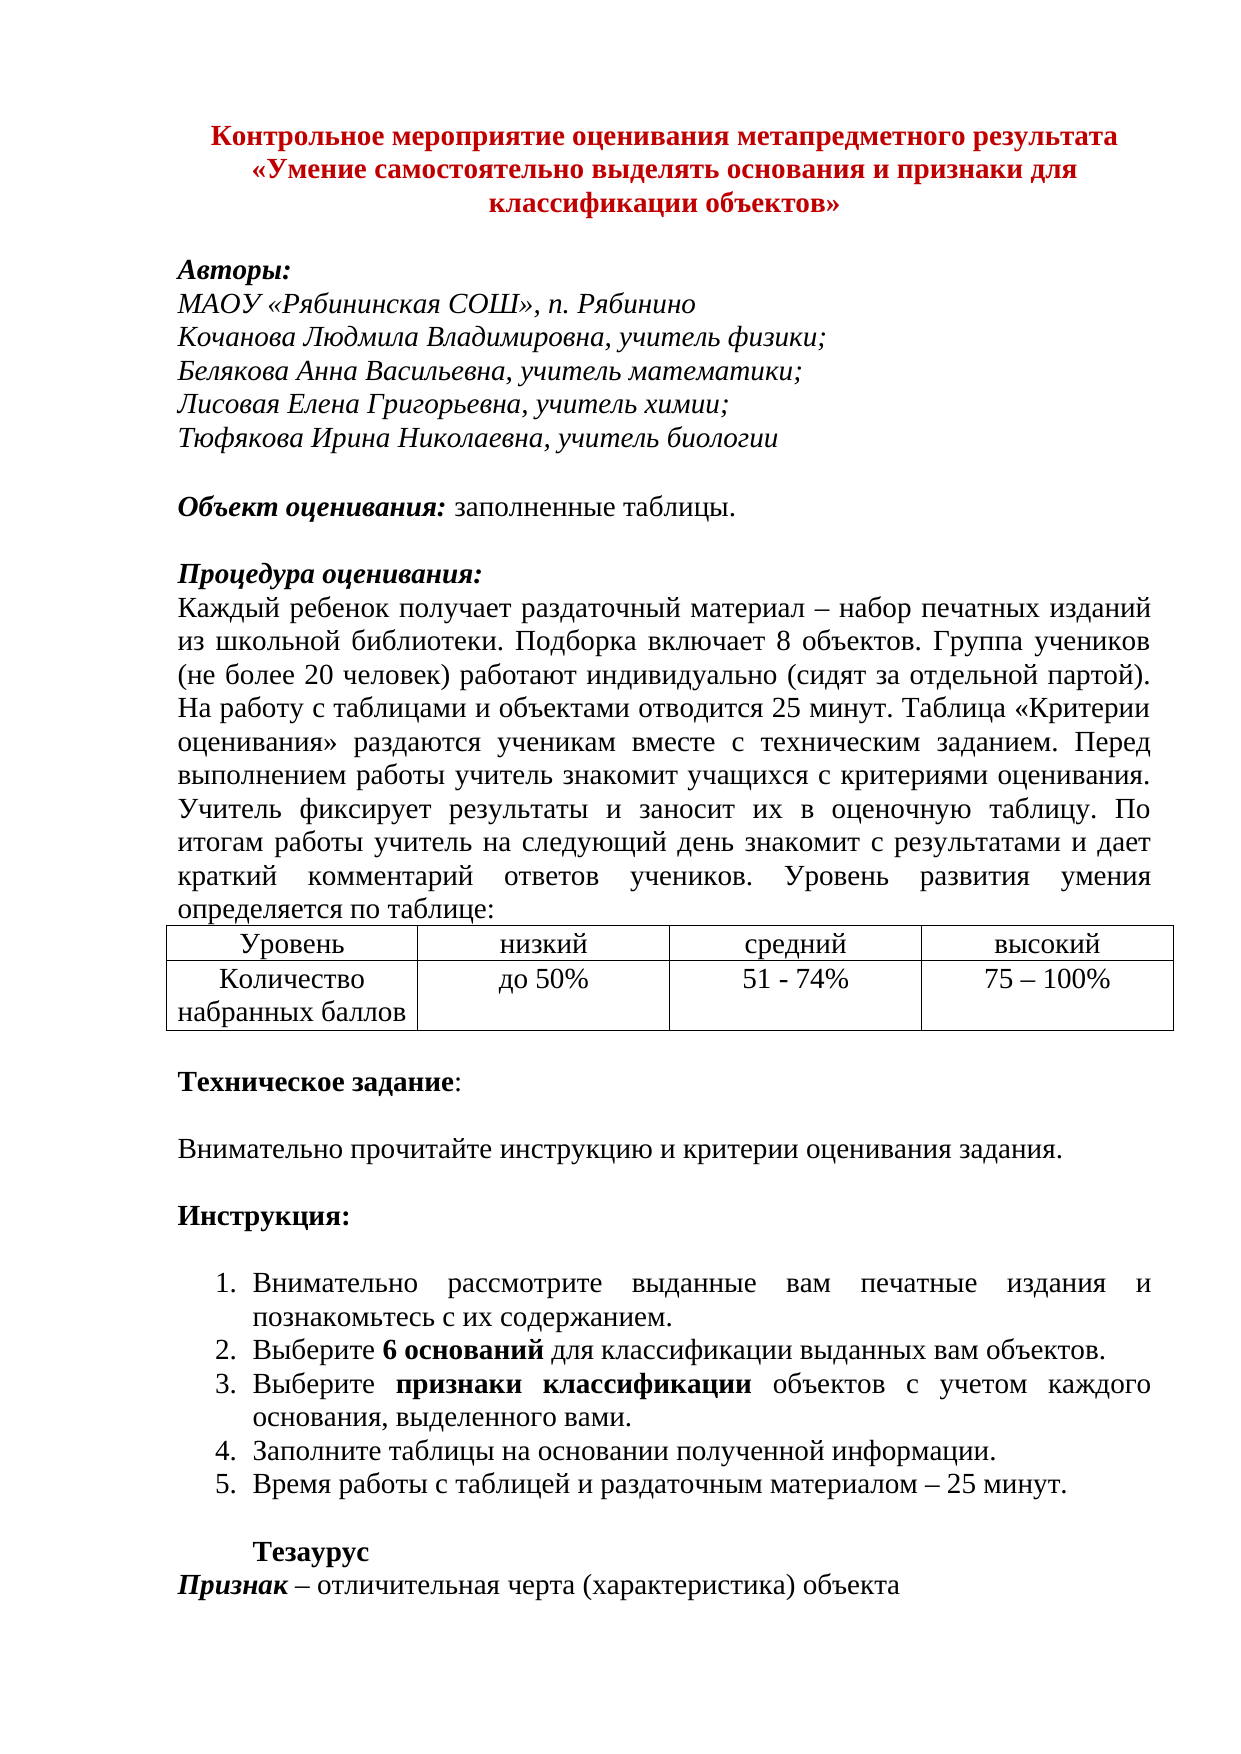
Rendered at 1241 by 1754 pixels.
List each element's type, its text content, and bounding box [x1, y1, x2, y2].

list Внимательно рассмотрите выданные вам печатные издания и познакомьтесь с их содержанием. [215, 1265, 1152, 1332]
table_header средний [670, 926, 921, 960]
text Тюфякова Ирина Николаевна, учитель биологии [177, 420, 1152, 453]
list Техническое задание: [177, 1064, 1152, 1098]
text Каждый ребенок получает раздаточный материал – набор печатных изданий из школьной библиотеки. Подборка включает 8 объектов. Группа учеников (не более 20 человек) работают индивидуально (сидят за отдельной партой). На работу с таблицами и объектами отводится 25 минут. Таблица «Критерии оценивания» раздаются ученикам вместе с техническим заданием. Перед выполнением работы учитель знакомит учащихся с критериями оценивания. Учитель фиксирует результаты и заносит их в оценочную таблицу. По итогам работы учитель на следующий день знакомит с результатами и дает краткий комментарий ответов учеников. Уровень развития умения определяется по таблице: [177, 590, 1152, 925]
table_header низкий [418, 926, 669, 960]
table_cell 51 - 74% [670, 961, 921, 1029]
list Инструкция: [177, 1198, 1152, 1232]
text Белякова Анна Васильевна, учитель математики; [177, 353, 1152, 386]
text Признак – отличительная черта (характеристика) объекта [177, 1567, 1152, 1601]
text Процедура оценивания: [177, 556, 1152, 590]
table_cell 75 – 100% [922, 961, 1173, 1029]
list Заполните таблицы на основании полученной информации. [215, 1433, 1152, 1467]
list Выберите признаки классификации объектов с учетом каждого основания, выделенного вами. [215, 1366, 1152, 1433]
table_cell до 50% [418, 961, 669, 1029]
text Лисовая Елена Григорьевна, учитель химии; [177, 386, 1152, 420]
text Авторы: [177, 252, 1152, 286]
text «Умение самостоятельно выделять основания и признаки для классификации объектов» [177, 152, 1152, 219]
table_cell Количество набранных баллов [167, 961, 417, 1029]
list Тезаурус [252, 1534, 1152, 1567]
text Кочанова Людмила Владимировна, учитель физики; [177, 319, 1152, 353]
list Выберите 6 оснований для классификации выданных вам объектов. [215, 1332, 1152, 1366]
text Объект оценивания: заполненные таблицы. [177, 489, 1152, 523]
list Время работы с таблицей и раздаточным материалом – 25 минут. [215, 1467, 1152, 1500]
text МАОУ «Рябининская СОШ», п. Рябинино [177, 286, 1152, 319]
text Контрольное мероприятие оценивания метапредметного результата [177, 118, 1152, 152]
table_header Уровень [167, 926, 417, 960]
table_header высокий [922, 926, 1173, 960]
list Внимательно прочитайте инструкцию и критерии оценивания задания. [177, 1131, 1152, 1165]
